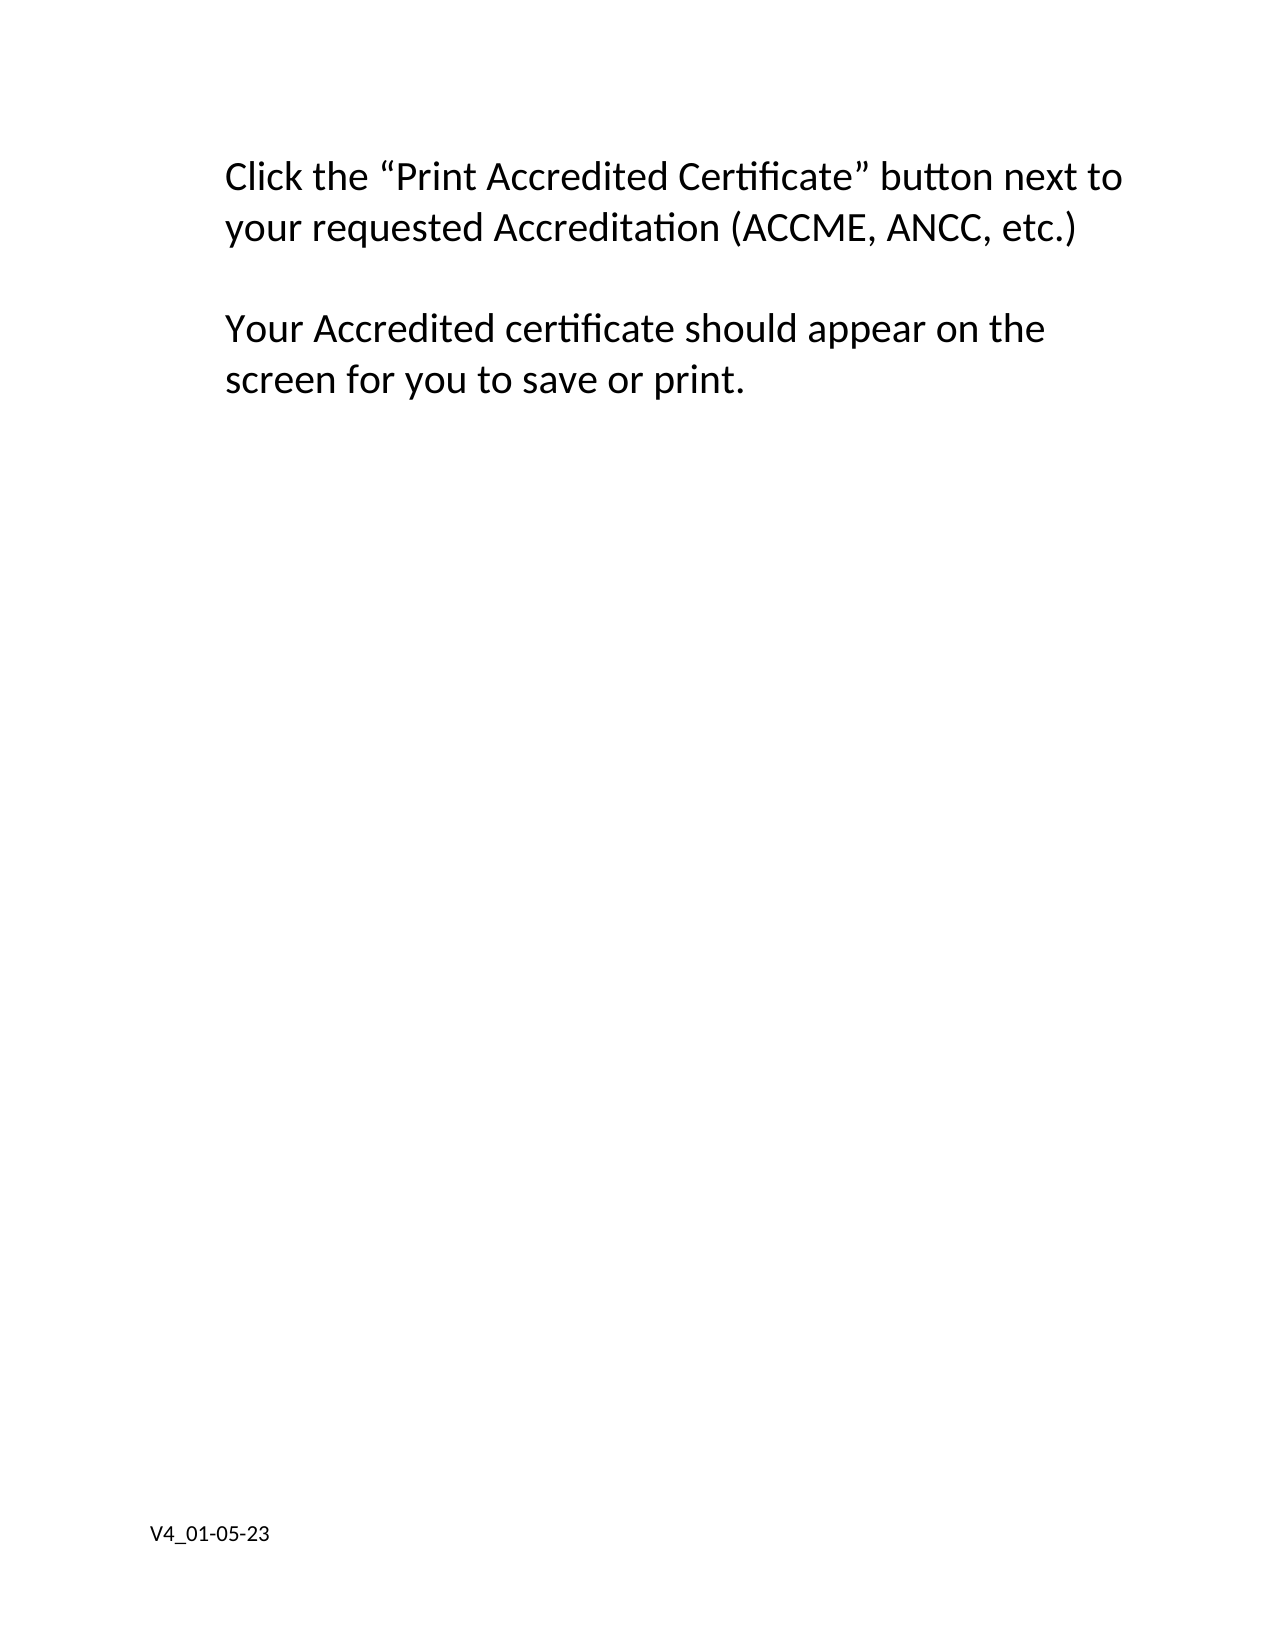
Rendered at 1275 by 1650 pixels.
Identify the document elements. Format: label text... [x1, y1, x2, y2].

text Your Accredited certificate should appear on the screen for you to save or print. [225, 302, 1125, 404]
text Click the “Print Accredited Certificate” button next to your requested Accreditation (ACCME, ANCC, etc.) [225, 150, 1125, 252]
